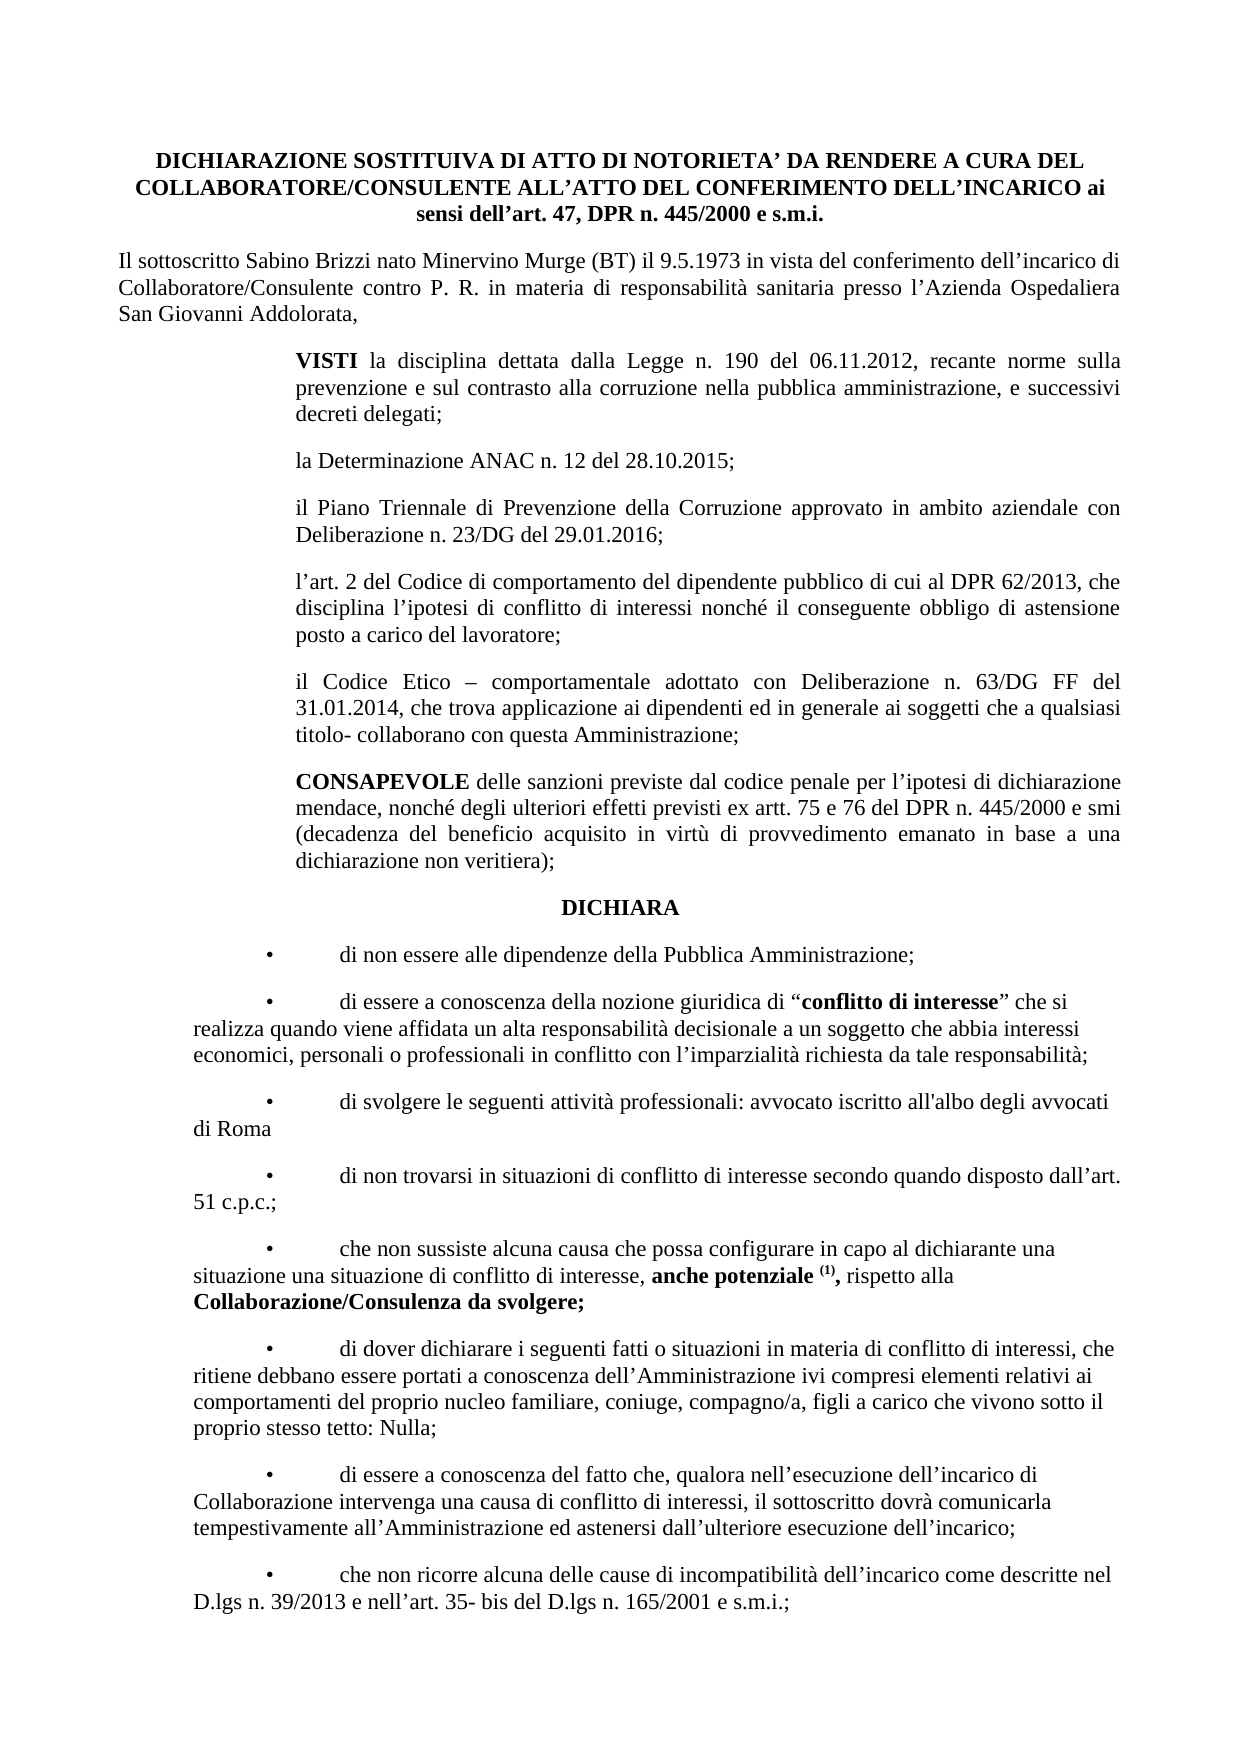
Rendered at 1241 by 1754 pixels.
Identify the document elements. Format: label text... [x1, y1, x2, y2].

text VISTI la disciplina dettata dalla Legge n. 190 del 06.11.2012, recante norme sulla prevenzione e sul contrasto alla corruzione nella pubblica amministrazione, e successivi decreti delegati; [295, 347, 1122, 426]
text • di svolgere le seguenti attività professionali: avvocato iscritto all'albo degli avvocati di Roma [193, 1088, 1122, 1141]
text • che non ricorre alcuna delle cause di incompatibilità dell’incarico come descritte nel D.lgs n. 39/2013 e nell’art. 35- bis del D.lgs n. 165/2001 e s.m.i.; [193, 1561, 1122, 1614]
text l’art. 2 del Codice di comportamento del dipendente pubblico di cui al DPR 62/2013, che disciplina l’ipotesi di conflitto di interessi nonché il conseguente obbligo di astensione posto a carico del lavoratore; [295, 568, 1122, 647]
text DICHIARAZIONE SOSTITUIVA DI ATTO DI NOTORIETA’ DA RENDERE A CURA DEL COLLABORATORE/CONSULENTE ALL’ATTO DEL CONFERIMENTO DELL’INCARICO ai sensi dell’art. 47, DPR n. 445/2000 e s.m.i. [118, 148, 1122, 227]
text DICHIARA [118, 894, 1122, 920]
text • di non essere alle dipendenze della Pubblica Amministrazione; [193, 941, 1122, 968]
text il Codice Etico – comportamentale adottato con Deliberazione n. 63/DG FF del 31.01.2014, che trova applicazione ai dipendenti ed in generale ai soggetti che a qualsiasi titolo- collaborano con questa Amministrazione; [295, 668, 1122, 747]
text • di non trovarsi in situazioni di conflitto di interesse secondo quando disposto dall’art. 51 c.p.c.; [193, 1162, 1122, 1214]
text Il sottoscritto Sabino Brizzi nato Minervino Murge (BT) il 9.5.1973 in vista del conferimento dell’incarico di Collaboratore/Consulente contro P. R. in materia di responsabilità sanitaria presso l’Azienda Ospedaliera San Giovanni Addolorata, [118, 247, 1122, 327]
text • di essere a conoscenza della nozione giuridica di “conflitto di interesse” che si realizza quando viene affidata un alta responsabilità decisionale a un soggetto che abbia interessi economici, personali o professionali in conflitto con l’imparzialità richiesta da tale responsabilità; [193, 988, 1122, 1067]
text CONSAPEVOLE delle sanzioni previste dal codice penale per l’ipotesi di dichiarazione mendace, nonché degli ulteriori effetti previsti ex artt. 75 e 76 del DPR n. 445/2000 e smi (decadenza del beneficio acquisito in virtù di provvedimento emanato in base a una dichiarazione non veritiera); [295, 768, 1122, 873]
text • che non sussiste alcuna causa che possa configurare in capo al dichiarante una situazione una situazione di conflitto di interesse, anche potenziale (1), rispetto alla Collaborazione/Consulenza da svolgere; [193, 1235, 1122, 1314]
text • di dover dichiarare i seguenti fatti o situazioni in materia di conflitto di interessi, che ritiene debbano essere portati a conoscenza dell’Amministrazione ivi compresi elementi relativi ai comportamenti del proprio nucleo familiare, coniuge, compagno/a, figli a carico che vivono sotto il proprio stesso tetto: Nulla; [193, 1335, 1122, 1441]
text • di essere a conoscenza del fatto che, qualora nell’esecuzione dell’incarico di Collaborazione intervenga una causa di conflitto di interessi, il sottoscritto dovrà comunicarla tempestivamente all’Amministrazione ed astenersi dall’ulteriore esecuzione dell’incarico; [193, 1462, 1122, 1541]
text il Piano Triennale di Prevenzione della Corruzione approvato in ambito aziendale con Deliberazione n. 23/DG del 29.01.2016; [295, 494, 1122, 547]
text la Determinazione ANAC n. 12 del 28.10.2015; [295, 447, 1122, 474]
